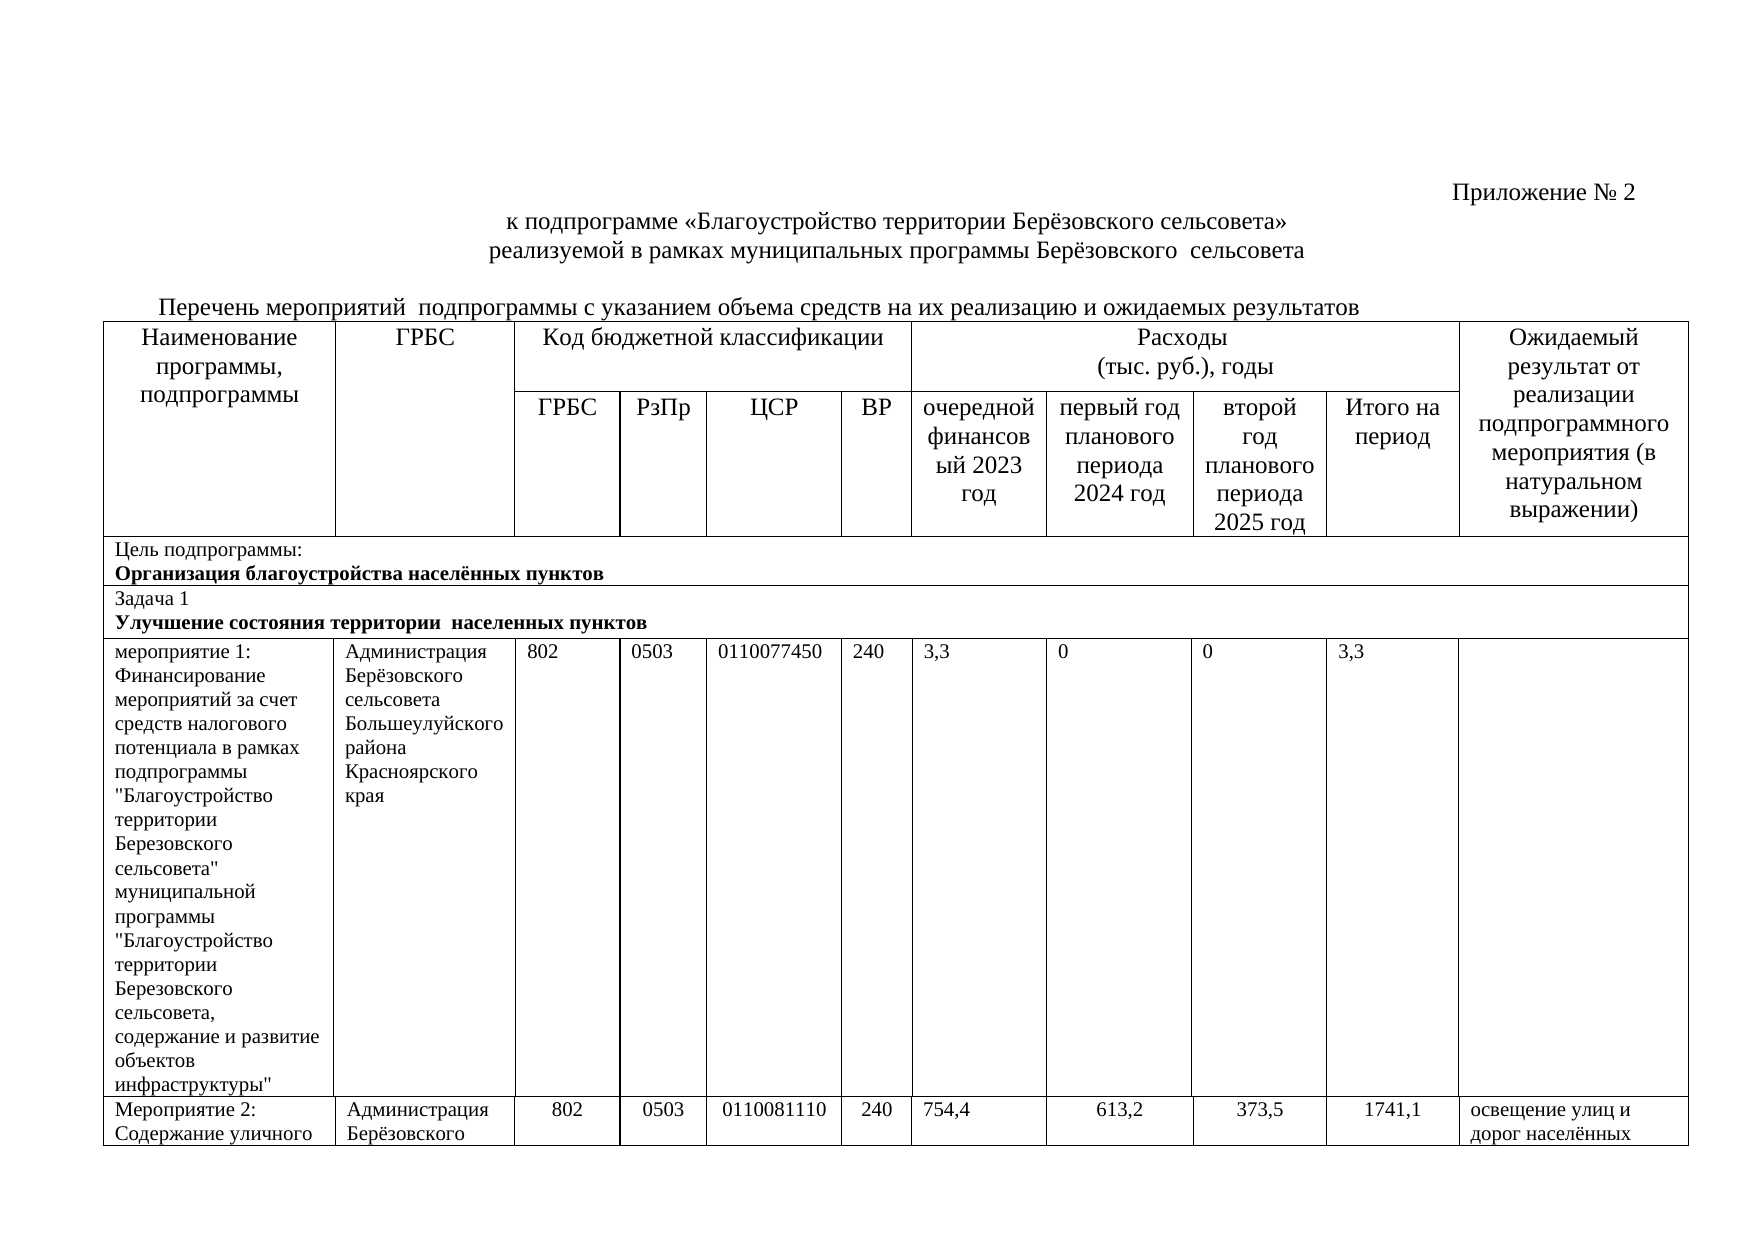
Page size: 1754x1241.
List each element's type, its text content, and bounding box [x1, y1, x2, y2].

table_cell 240 [842, 639, 912, 1096]
table_cell 1741,1 [1327, 1097, 1459, 1145]
table_header Наименование программы, подпрограммы [104, 322, 335, 536]
table_cell [1459, 639, 1688, 1096]
table_cell 3,3 [913, 639, 1046, 1096]
table_cell ЦСР [707, 392, 841, 536]
table_cell мероприятие 1: Финансирование мероприятий за счет средств налогового потенциала в рамках подпрограммы "Благоустройство территории Березовского сельсовета" муниципальной программы "Благоустройство территории Березовского сельсовета, содержание и развитие объектов инфраструктуры" [104, 639, 333, 1096]
table_header Расходы (тыс. руб.), годы [912, 322, 1459, 391]
table_cell РзПр [621, 392, 706, 536]
table_cell 802 [515, 1097, 619, 1145]
table_cell 0 [1047, 639, 1191, 1096]
table_cell 3,3 [1327, 639, 1458, 1096]
table_cell 0 [1192, 639, 1326, 1096]
table_cell Задача 1 Улучшение состояния территории населенных пунктов [104, 586, 1688, 638]
table_cell 240 [842, 1097, 911, 1145]
list Приложение № 2 [158, 177, 1636, 206]
table_cell второй год планового периода 2025 год [1194, 392, 1326, 536]
table_cell первый год планового периода 2024 год [1047, 392, 1193, 536]
table_cell 0110081110 [707, 1097, 841, 1145]
table_cell 613,2 [1047, 1097, 1193, 1145]
table_header Ожидаемый результат от реализации подпрограммного мероприятия (в натуральном выражении) [1460, 322, 1688, 536]
table_cell очередной финансовый 2023 год [912, 392, 1046, 536]
table_cell 0503 [621, 639, 706, 1096]
list реализуемой в рамках муниципальных программы Берёзовского сельсовета [158, 235, 1636, 263]
table_cell 0503 [621, 1097, 706, 1145]
table_cell Итого на период [1327, 392, 1459, 536]
table_header Код бюджетной классификации [515, 322, 911, 391]
table_cell ГРБС [515, 392, 619, 536]
table_header ГРБС [336, 322, 514, 536]
list Перечень мероприятий подпрограммы с указанием объема средств на их реализацию и ожидаемых результатов [158, 292, 1636, 321]
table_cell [1460, 1097, 1688, 1145]
table_cell ВР [842, 392, 911, 536]
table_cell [104, 1097, 335, 1145]
table_cell 754,4 [912, 1097, 1046, 1145]
table_cell Цель подпрограммы: Организация благоустройства населённых пунктов [104, 537, 1688, 585]
table_cell Администрация Берёзовского сельсовета Большеулуйского района Красноярского края [334, 639, 515, 1096]
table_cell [336, 1097, 514, 1145]
table_cell 373,5 [1194, 1097, 1326, 1145]
list к подпрограмме «Благоустройство территории Берёзовского сельсовета» [158, 206, 1636, 235]
table_cell 0110077450 [707, 639, 841, 1096]
table_cell 802 [516, 639, 619, 1096]
